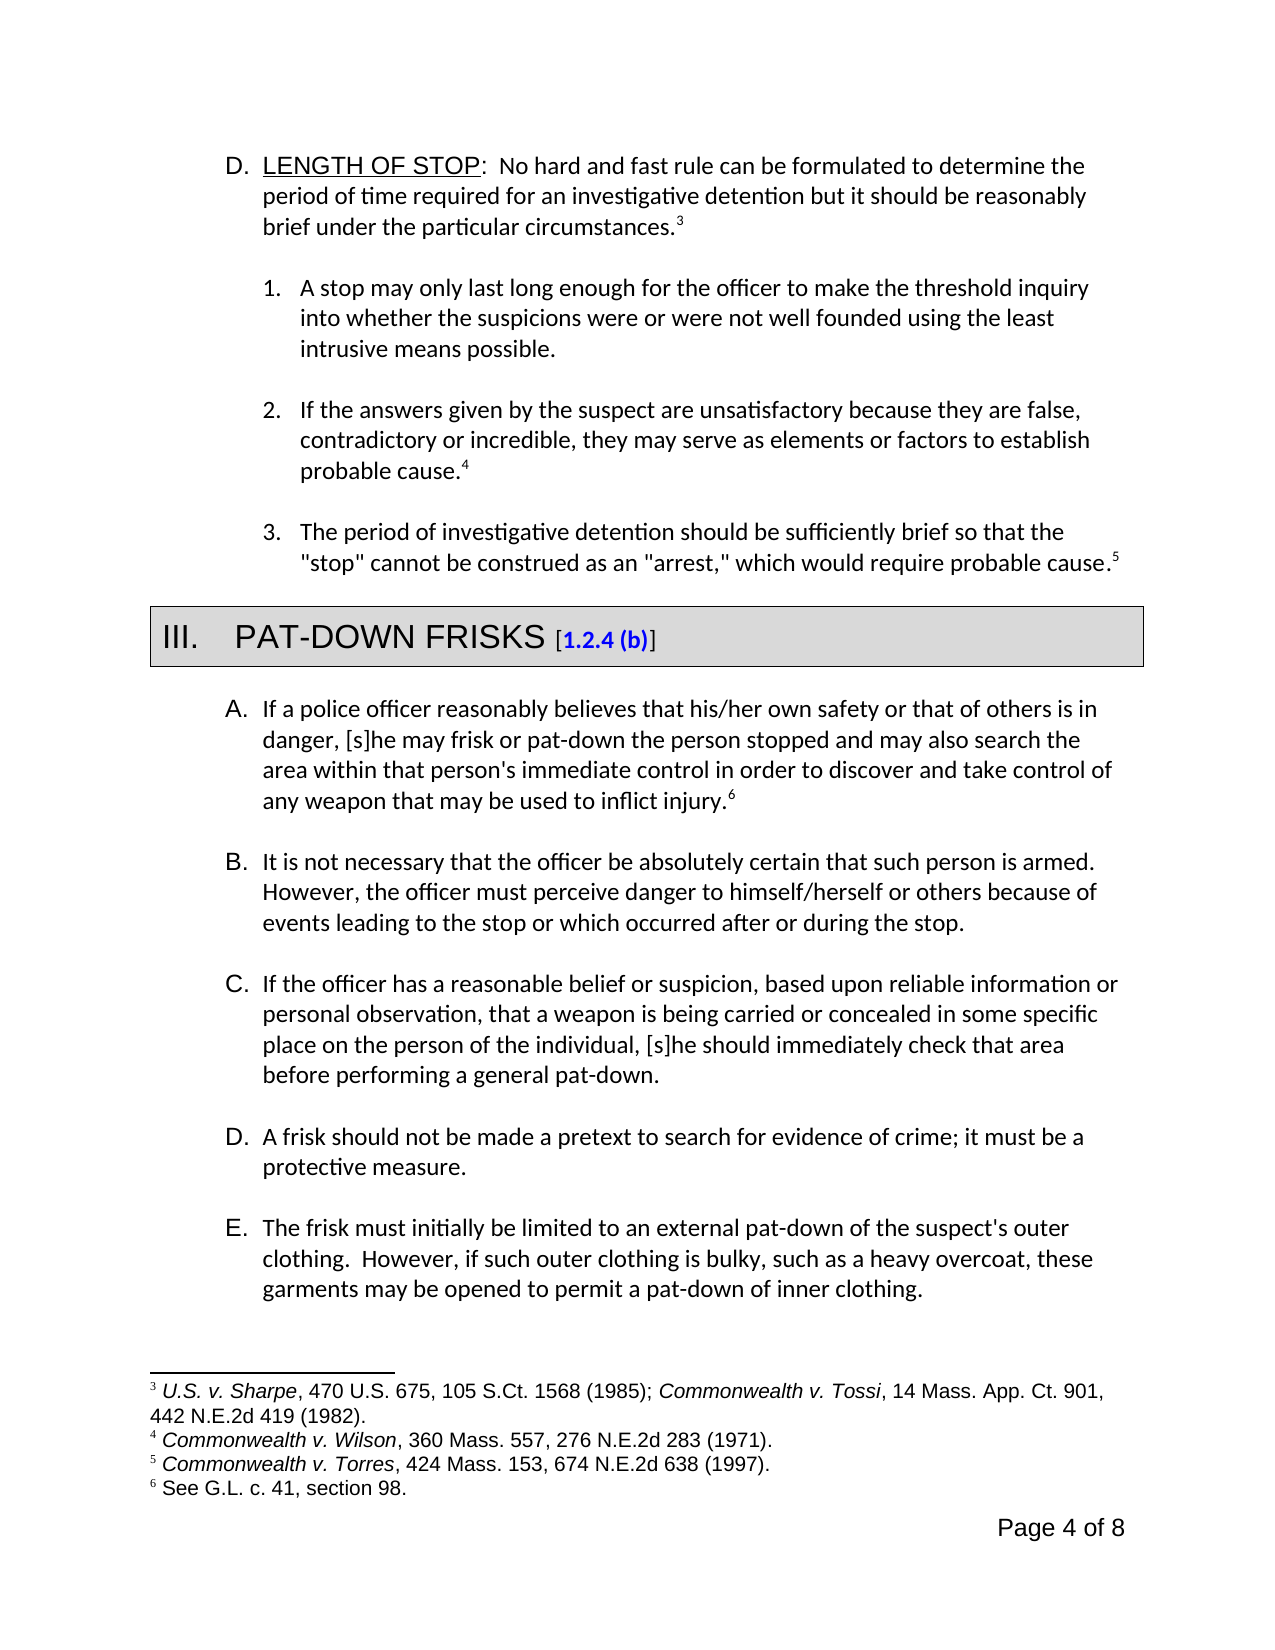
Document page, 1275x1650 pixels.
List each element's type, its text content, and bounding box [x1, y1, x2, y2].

list The period of investigative detention should be sufficiently brief so that the "stop" cannot be construed as an "arrest," which would require probable cause. [262, 516, 1125, 577]
list If the officer has a reasonable belief or suspicion, based upon reliable information or personal observation, that a weapon is being carried or concealed in some specific place on the person of the individual, [s]he should immediately check that area before performing a general pat-down. [225, 968, 1125, 1090]
list LENGTH OF STOP: No hard and fast rule can be formulated to determine the period of time required for an investigative detention but it should be reasonably brief under the particular circumstances. [225, 150, 1125, 242]
list The frisk must initially be limited to an external pat-down of the suspect's outer clothing. However, if such outer clothing is bulky, such as a heavy overcoat, these garments may be opened to permit a pat-down of inner clothing. [225, 1212, 1125, 1304]
table_header PAT-DOWN FRISKS [1.2.4 (b)] [151, 607, 1143, 666]
list A stop may only last long enough for the officer to make the threshold inquiry into whether the suspicions were or were not well founded using the least intrusive means possible. [262, 272, 1125, 364]
list A frisk should not be made a pretext to search for evidence of crime; it must be a protective measure. [225, 1121, 1125, 1182]
list If a police officer reasonably believes that his/her own safety or that of others is in danger, [s]he may frisk or pat-down the person stopped and may also search the area within that person's immediate control in order to discover and take control of any weapon that may be used to inflict injury. [225, 693, 1125, 816]
list It is not necessary that the officer be absolutely certain that such person is armed. However, the officer must perceive danger to himself/herself or others because of events leading to the stop or which occurred after or during the stop. [225, 846, 1125, 938]
list If the answers given by the suspect are unsatisfactory because they are false, contradictory or incredible, they may serve as elements or factors to establish probable cause. [262, 394, 1125, 486]
